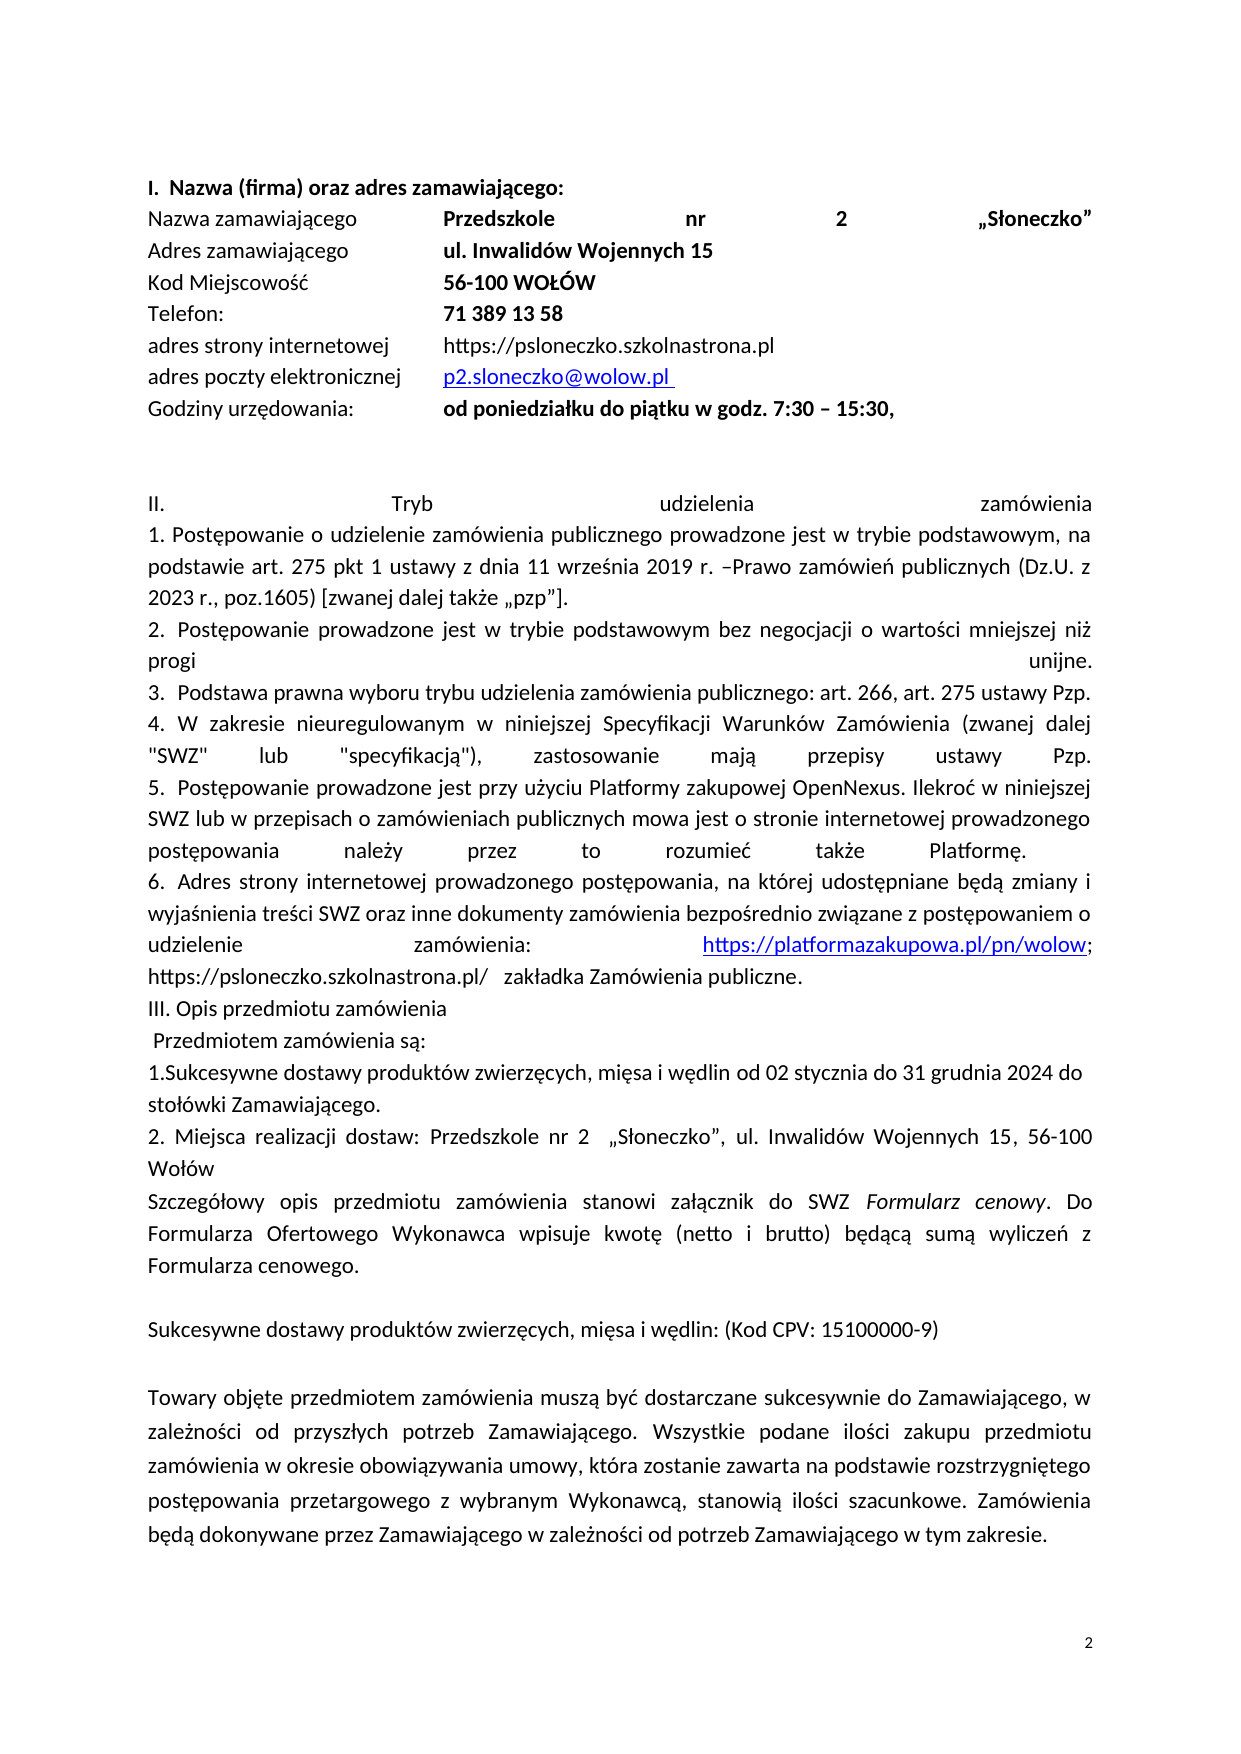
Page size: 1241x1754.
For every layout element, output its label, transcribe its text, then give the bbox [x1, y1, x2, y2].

text 2. Miejsca realizacji dostaw: Przedszkole nr 2 „Słoneczko”, ul. Inwalidów Wojennych 15, 56-100 Wołów [148, 1122, 1093, 1183]
text Telefon: 71 389 13 58 [148, 299, 1093, 327]
text adres strony internetowej https://psloneczko.szkolnastrona.pl [148, 331, 1093, 359]
text Szczegółowy opis przedmiotu zamówienia stanowi załącznik do SWZ Formularz cenowy. Do Formularza Ofertowego Wykonawca wpisuje kwotę (netto i brutto) będącą sumą wyliczeń z Formularza cenowego. [148, 1187, 1093, 1279]
text II. Tryb udzielenia zamówienia 1. Postępowanie o udzielenie zamówienia publicznego prowadzone jest w trybie podstawowym, na podstawie art. 275 pkt 1 ustawy z dnia 11 września 2019 r. –Prawo zamówień publicznych (Dz.U. z 2023 r., poz.1605) [zwanej dalej także „pzp”]. [148, 489, 1093, 611]
text 2. Postępowanie prowadzone jest w trybie podstawowym bez negocjacji o wartości mniejszej niż progi unijne. 3. Podstawa prawna wyboru trybu udzielenia zamówienia publicznego: art. 266, art. 275 ustawy Pzp. 4. W zakresie nieuregulowanym w niniejszej Specyfikacji Warunków Zamówienia (zwanej dalej "SWZ" lub "specyfikacją"), zastosowanie mają przepisy ustawy Pzp. 5. Postępowanie prowadzone jest przy użyciu Platformy zakupowej OpenNexus. Ilekroć w niniejszej SWZ lub w przepisach o zamówieniach publicznych mowa jest o stronie internetowej prowadzonego postępowania należy przez to rozumieć także Platformę. 6. Adres strony internetowej prowadzonego postępowania, na której udostępniane będą zmiany i wyjaśnienia treści SWZ oraz inne dokumenty zamówienia bezpośrednio związane z postępowaniem o udzielenie zamówienia: https://platformazakupowa.pl/pn/wolow; https://psloneczko.szkolnastrona.pl/ zakładka Zamówienia publiczne. [148, 615, 1093, 990]
text Sukcesywne dostawy produktów zwierzęcych, mięsa i wędlin: (Kod CPV: 15100000-9) [148, 1316, 1093, 1343]
text III. Opis przedmiotu zamówienia Przedmiotem zamówienia są: [148, 994, 1087, 1054]
text I. Nazwa (firma) oraz adres zamawiającego: [148, 173, 1093, 201]
text 1.Sukcesywne dostawy produktów zwierzęcych, mięsa i wędlin od 02 stycznia do 31 grudnia 2024 do stołówki Zamawiającego. [148, 1058, 1093, 1118]
text Towary objęte przedmiotem zamówienia muszą być dostarczane sukcesywnie do Zamawiającego, w zależności od przyszłych potrzeb Zamawiającego. Wszystkie podane ilości zakupu przedmiotu zamówienia w okresie obowiązywania umowy, która zostanie zawarta na podstawie rozstrzygniętego postępowania przetargowego z wybranym Wykonawcą, stanowią ilości szacunkowe. Zamówienia będą dokonywane przez Zamawiającego w zależności od potrzeb Zamawiającego w tym zakresie. [148, 1377, 1093, 1548]
text Kod Miejscowość 56-100 WOŁÓW [148, 268, 1093, 296]
text Nazwa zamawiającego Przedszkole nr 2 „Słoneczko” Adres zamawiającego ul. Inwalidów Wojennych 15 [148, 204, 1093, 264]
text adres poczty elektronicznej p2.sloneczko@wolow.pl [148, 362, 1093, 390]
text Godziny urzędowania: od poniedziałku do piątku w godz. 7:30 – 15:30, [148, 394, 1093, 422]
